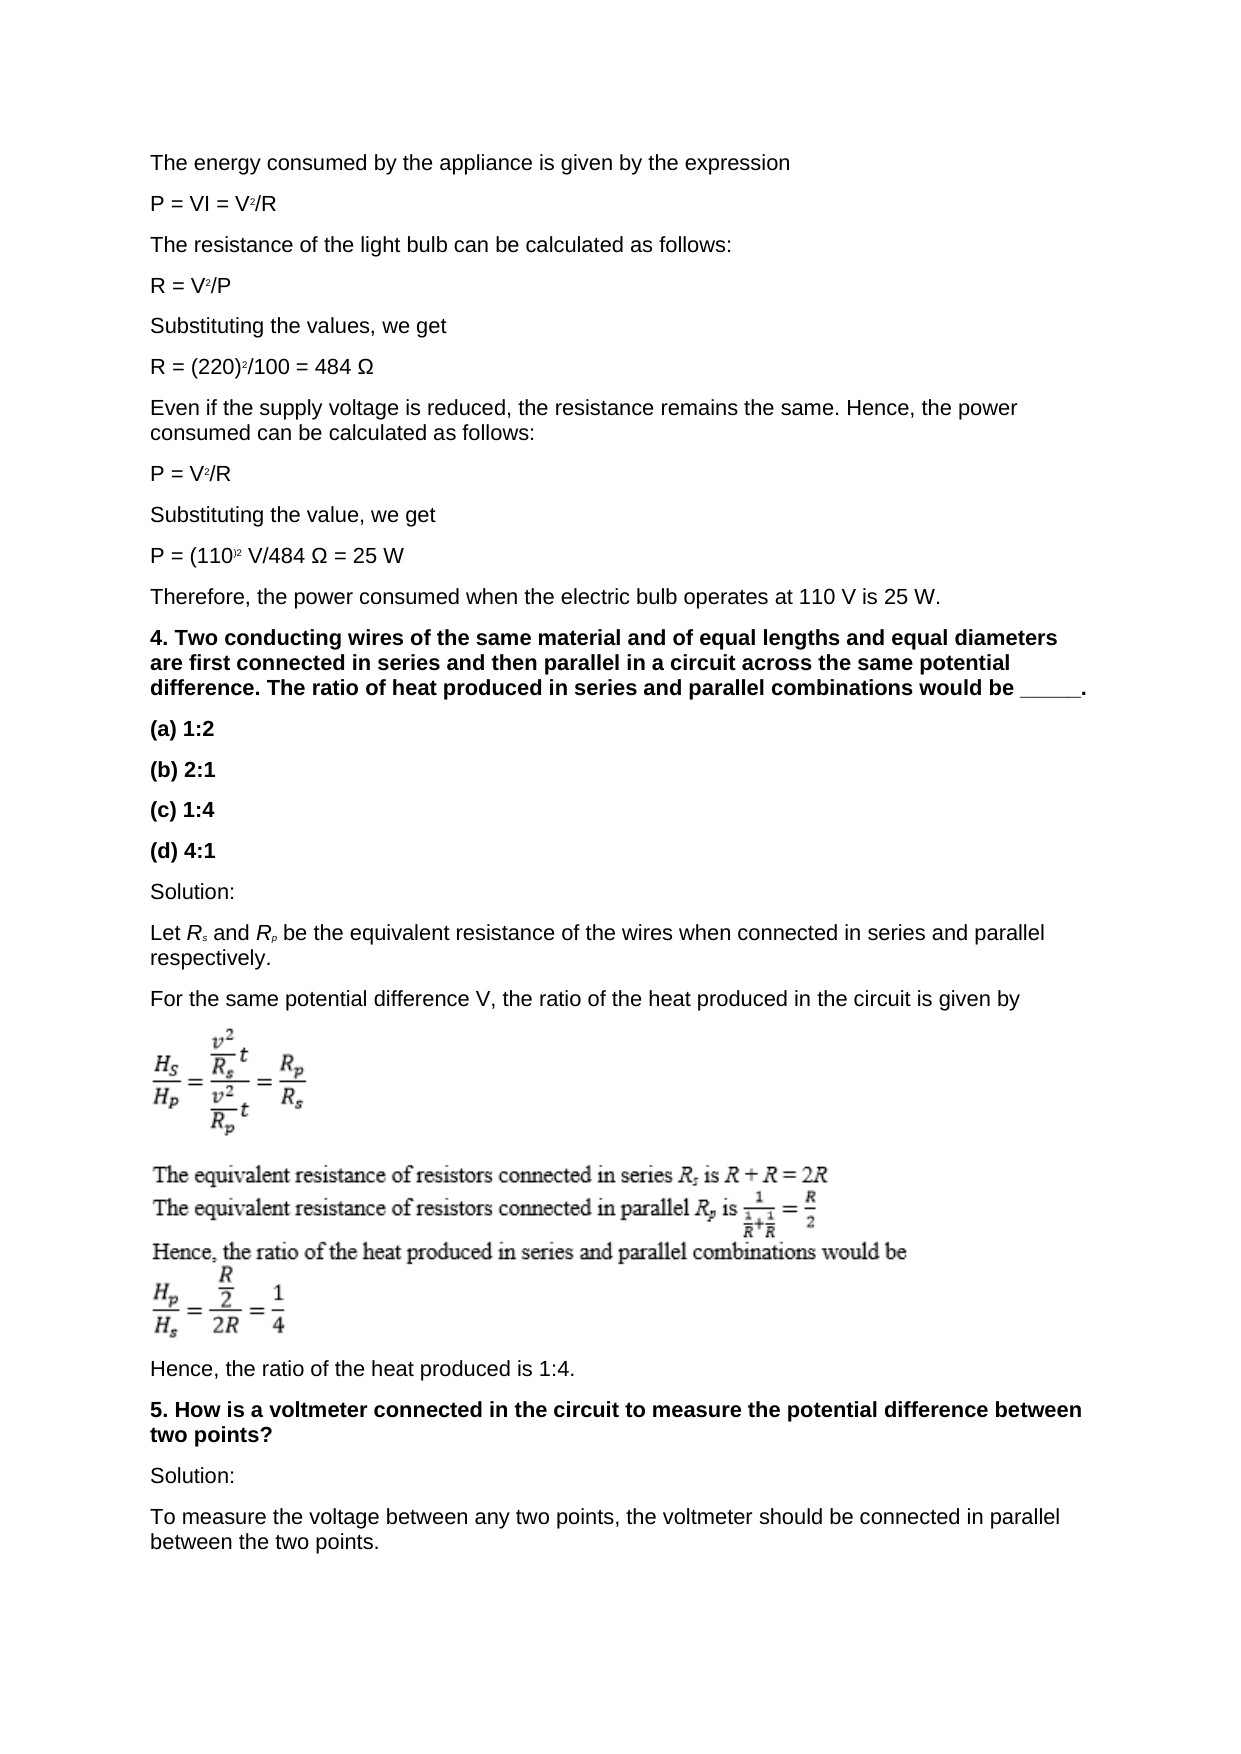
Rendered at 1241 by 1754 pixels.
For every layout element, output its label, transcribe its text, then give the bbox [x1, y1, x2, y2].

picture [150, 1026, 908, 1341]
text P = VI = V2/R [150, 191, 1090, 216]
text For the same potential difference V, the ratio of the heat produced in the circuit is given by [150, 986, 1090, 1011]
text Let Rs and Rp be the equivalent resistance of the wires when connected in series and parallel respectively. [150, 920, 1090, 970]
text Substituting the value, we get [150, 502, 1090, 527]
text P = V2/R [150, 461, 1090, 486]
text To measure the voltage between any two points, the voltmeter should be connected in parallel between the two points. [150, 1504, 1090, 1554]
text 4. Two conducting wires of the same material and of equal lengths and equal diameters are first connected in series and then parallel in a circuit across the same potential difference. The ratio of heat produced in series and parallel combinations would be _____. [150, 624, 1090, 700]
text P = (110)2 V/484 Ω = 25 W [150, 543, 1090, 568]
text Even if the supply voltage is reduced, the resistance remains the same. Hence, the power consumed can be calculated as follows: [150, 395, 1090, 445]
text 5. How is a voltmeter connected in the circuit to measure the potential difference between two points? [150, 1397, 1090, 1447]
text Hence, the ratio of the heat produced is 1:4. [150, 1356, 1090, 1381]
text (c) 1:4 [150, 797, 1090, 822]
text (b) 2:1 [150, 756, 1090, 782]
text The energy consumed by the appliance is given by the expression [150, 150, 1090, 175]
text (d) 4:1 [150, 838, 1090, 863]
text R = (220)2/100 = 484 Ω [150, 354, 1090, 379]
text The resistance of the light bulb can be calculated as follows: [150, 232, 1090, 257]
text R = V2/P [150, 272, 1090, 298]
text Substituting the values, we get [150, 313, 1090, 338]
text Solution: [150, 1463, 1090, 1488]
text Therefore, the power consumed when the electric bulb operates at 110 V is 25 W. [150, 583, 1090, 609]
text Solution: [150, 879, 1090, 904]
text (a) 1:2 [150, 716, 1090, 741]
